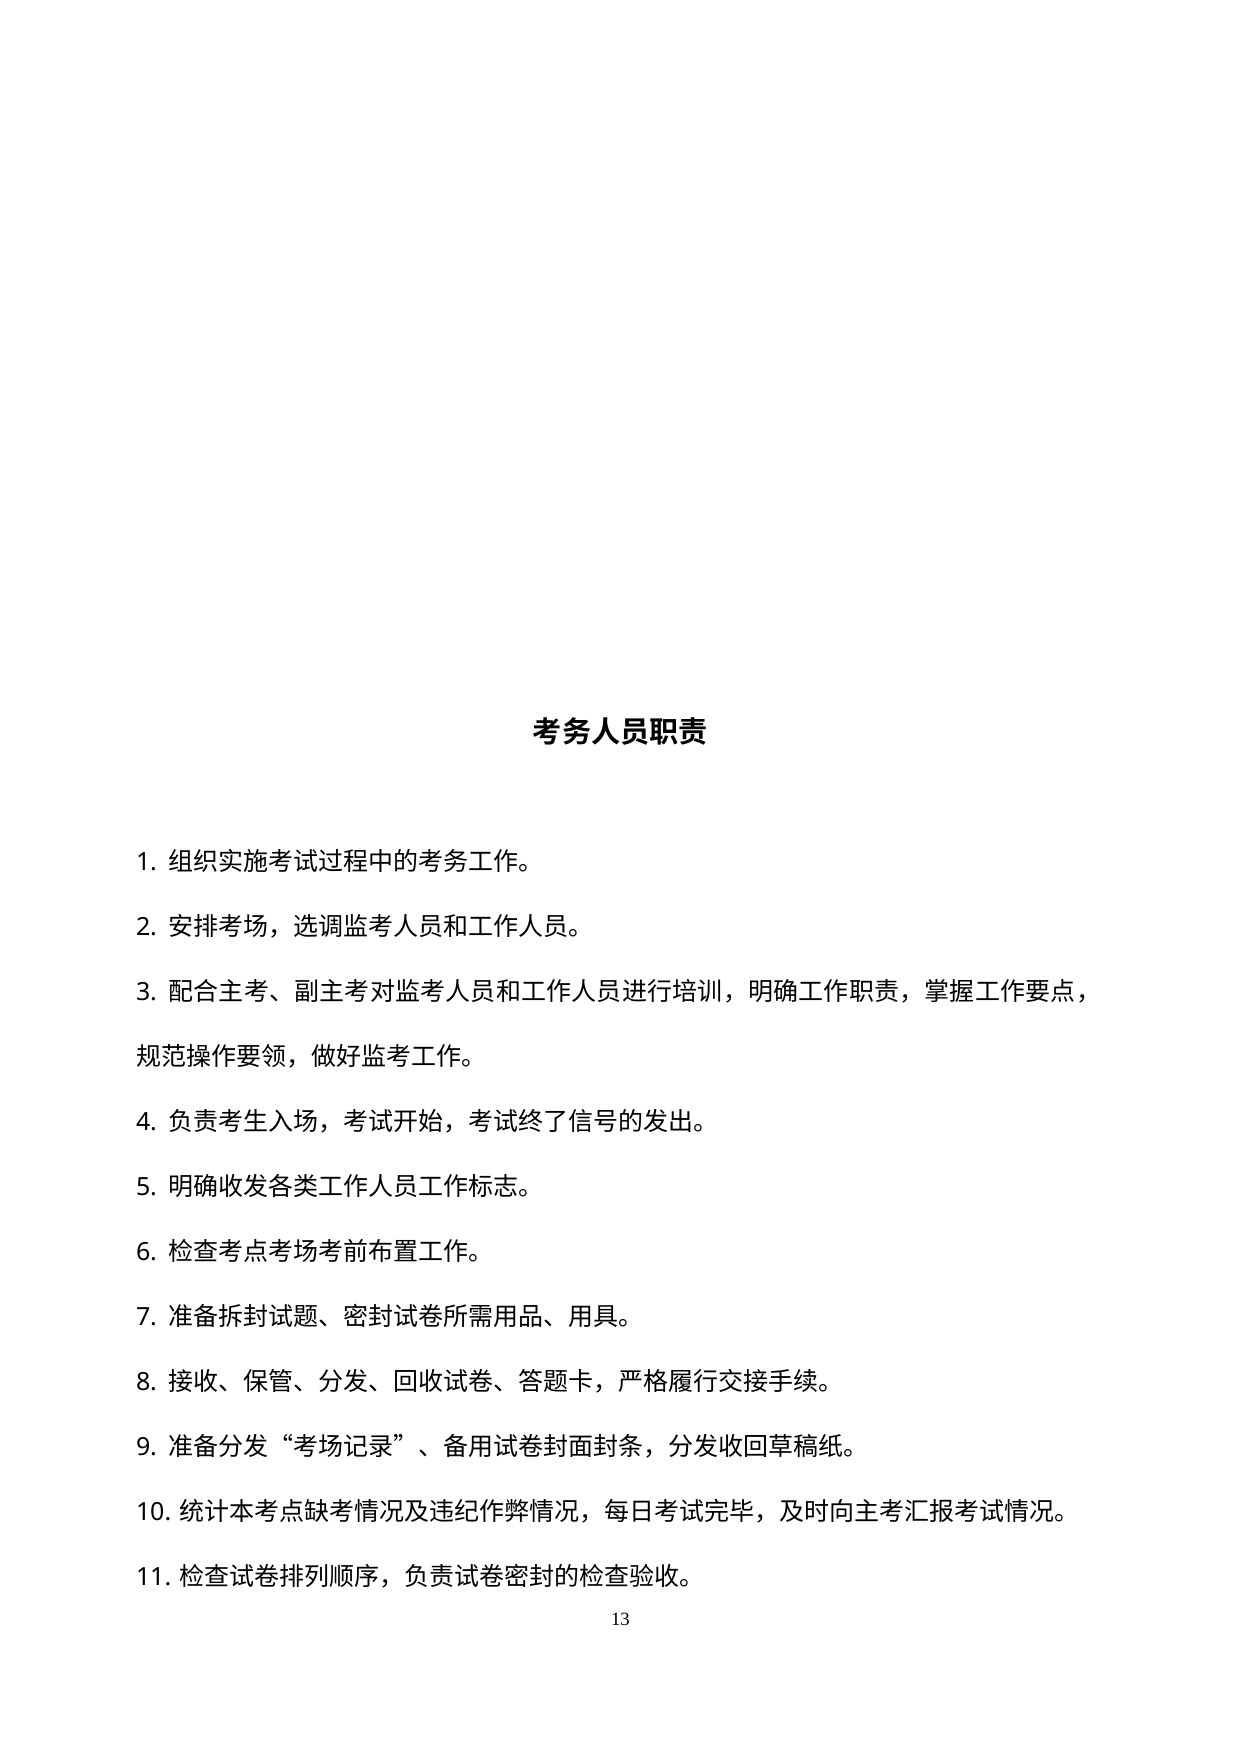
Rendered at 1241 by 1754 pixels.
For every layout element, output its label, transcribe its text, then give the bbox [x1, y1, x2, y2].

list 接收、保管、分发、回收试卷、答题卡，严格履行交接手续。 [136, 1347, 1104, 1412]
list 考务人员职责 [136, 697, 1104, 762]
list 明确收发各类工作人员工作标志。 [136, 1152, 1104, 1217]
list 组织实施考试过程中的考务工作。 [136, 827, 1104, 892]
list 检查考点考场考前布置工作。 [136, 1217, 1104, 1282]
list 检查试卷排列顺序，负责试卷密封的检查验收。 [136, 1542, 1104, 1607]
list 负责考生入场，考试开始，考试终了信号的发出。 [136, 1087, 1104, 1152]
list 准备分发“考场记录”、备用试卷封面封条，分发收回草稿纸。 [136, 1412, 1104, 1477]
list 统计本考点缺考情况及违纪作弊情况，每日考试完毕，及时向主考汇报考试情况。 [136, 1477, 1104, 1542]
list 配合主考、副主考对监考人员和工作人员进行培训，明确工作职责，掌握工作要点，规范操作要领，做好监考工作。 [136, 957, 1104, 1087]
list 安排考场，选调监考人员和工作人员。 [136, 892, 1104, 957]
list 准备拆封试题、密封试卷所需用品、用具。 [136, 1282, 1104, 1347]
